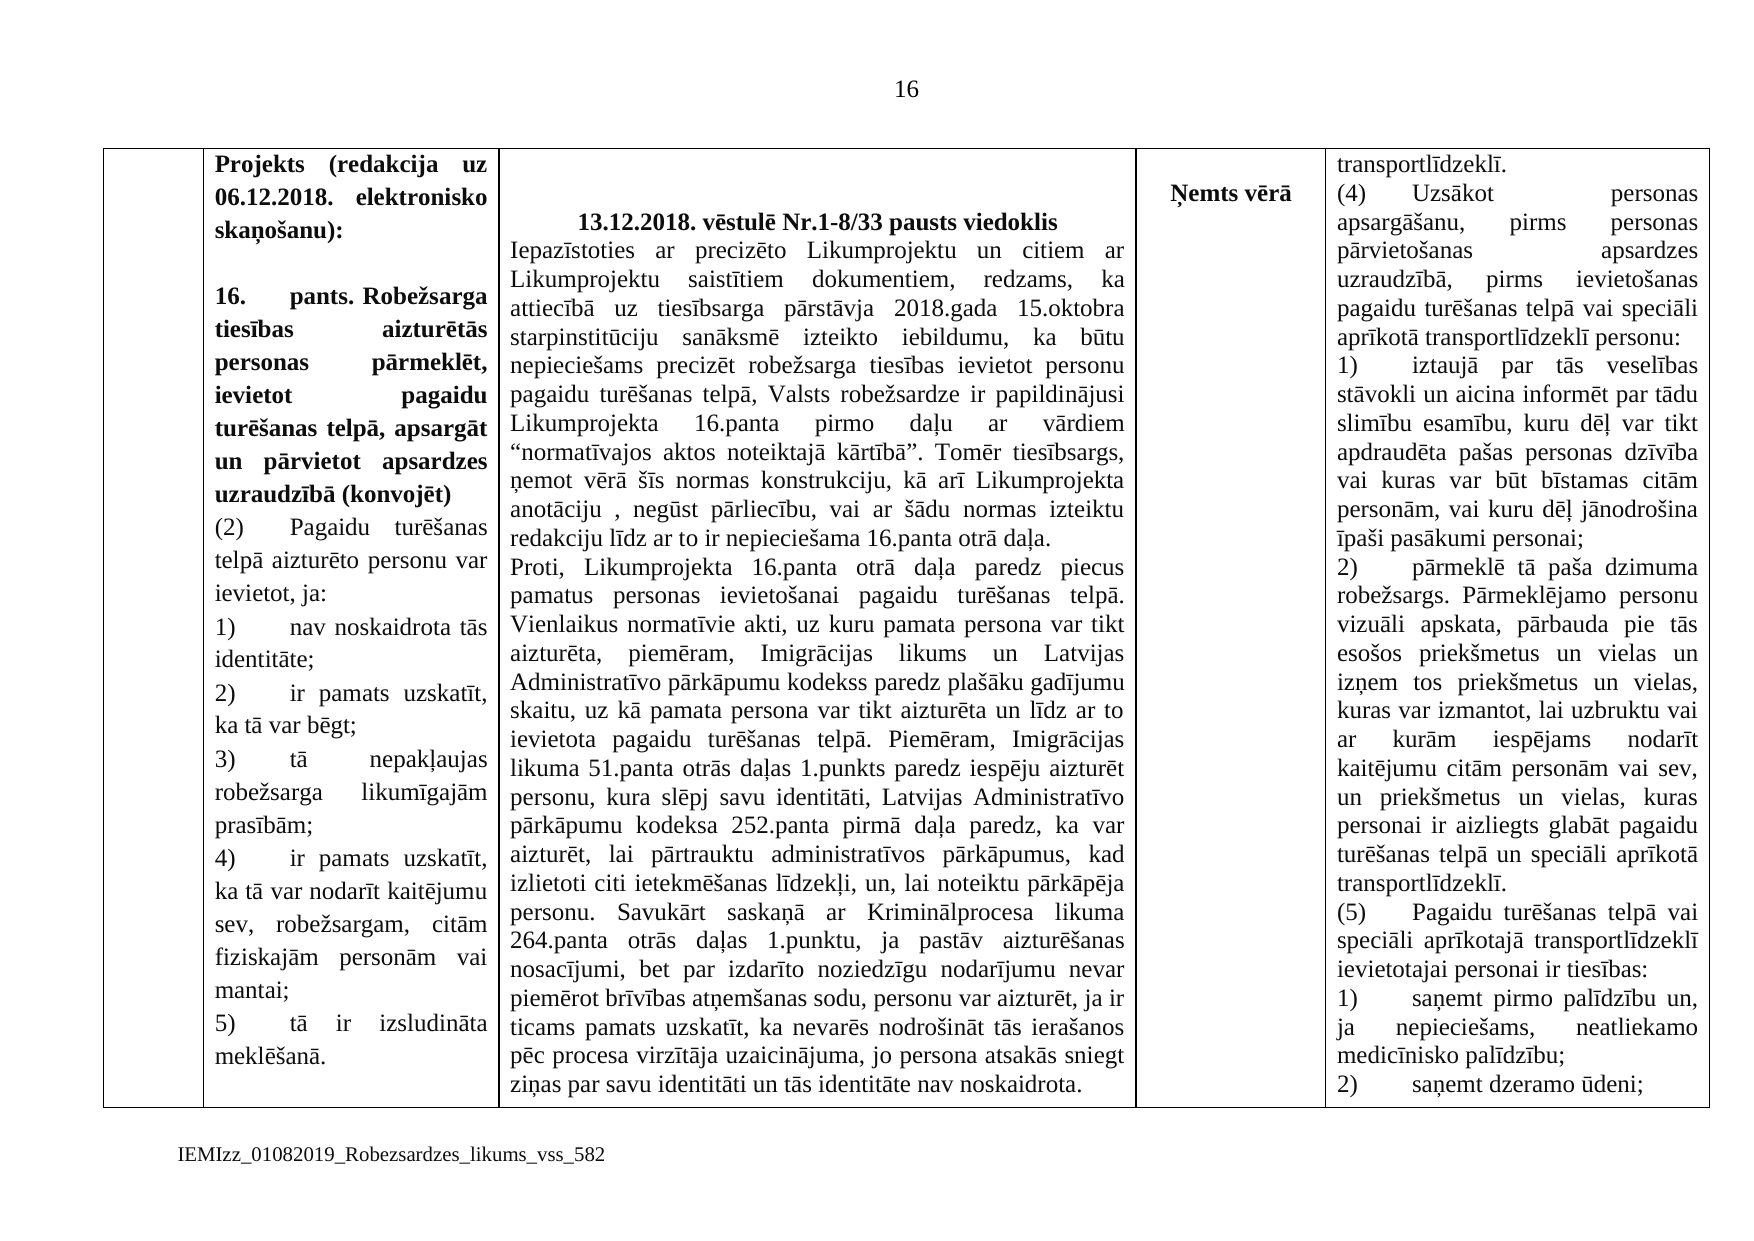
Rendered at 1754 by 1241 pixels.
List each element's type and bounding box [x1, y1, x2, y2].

table_cell [1326, 149, 1709, 1107]
table_cell [500, 149, 1135, 1107]
table_cell [104, 149, 203, 1107]
table_cell [204, 149, 498, 1107]
table_cell [1137, 149, 1325, 1107]
